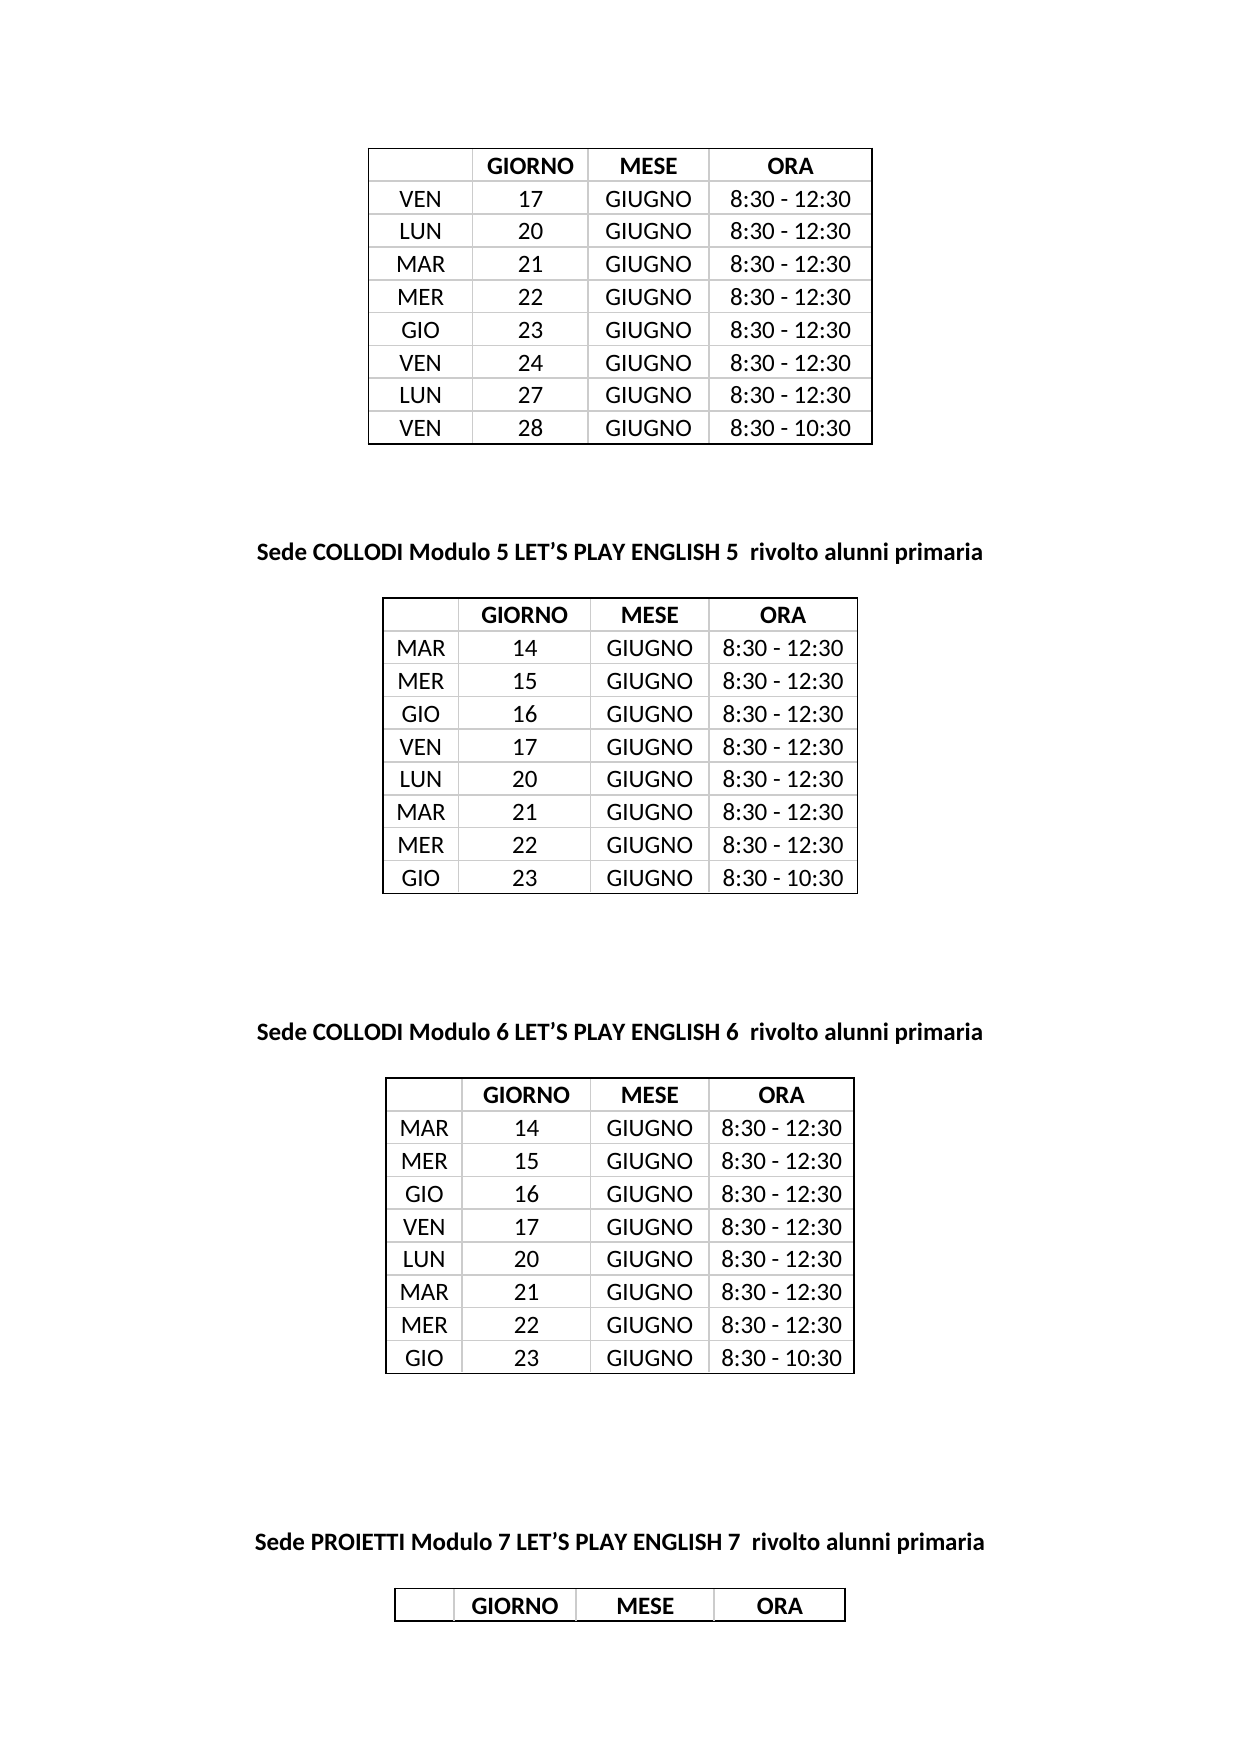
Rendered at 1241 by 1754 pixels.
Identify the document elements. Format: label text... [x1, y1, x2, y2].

table_cell GIUGNO [589, 346, 708, 377]
table_cell MAR [369, 248, 472, 279]
table_cell GIUGNO [589, 379, 708, 410]
table_cell GIUGNO [591, 1177, 708, 1208]
table_cell LUN [384, 763, 458, 794]
table_cell 15 [459, 664, 590, 696]
table_cell 21 [463, 1276, 590, 1307]
table_cell VEN [384, 730, 458, 761]
table_cell GIUGNO [589, 182, 708, 213]
table_header [384, 599, 458, 630]
table_cell GIUGNO [591, 632, 708, 663]
table_cell 8:30 - 12:30 [710, 730, 857, 761]
table_cell 23 [463, 1341, 590, 1372]
table_header ORA [710, 599, 857, 630]
table_cell GIUGNO [591, 861, 708, 892]
table_cell 8:30 - 12:30 [710, 379, 871, 410]
table_header GIORNO [459, 599, 590, 630]
table_cell 23 [473, 313, 587, 344]
table_cell LUN [369, 379, 472, 410]
table_cell 8:30 - 12:30 [710, 763, 857, 794]
table_cell VEN [369, 412, 472, 443]
table_cell MAR [384, 632, 458, 663]
table_cell GIUGNO [589, 248, 708, 279]
table_cell 8:30 - 12:30 [710, 1144, 853, 1176]
table_cell GIO [387, 1341, 461, 1372]
table_header GIORNO [455, 1589, 575, 1620]
text Sede PROIETTI Modulo 7 LET’S PLAY ENGLISH 7 rivolto alunni primaria [118, 1527, 1122, 1557]
table_cell GIUGNO [591, 1308, 708, 1339]
table_cell 8:30 - 12:30 [710, 182, 871, 213]
table_cell GIO [387, 1177, 461, 1208]
table_cell MAR [384, 796, 458, 827]
table_cell 8:30 - 12:30 [710, 664, 857, 696]
table_cell LUN [387, 1243, 461, 1274]
table_header ORA [710, 1079, 853, 1110]
table_cell 20 [473, 215, 587, 246]
table_cell GIO [384, 861, 458, 892]
table_header [369, 149, 472, 180]
table_header MESE [577, 1589, 713, 1620]
table_header ORA [710, 149, 871, 180]
text Sede COLLODI Modulo 6 LET’S PLAY ENGLISH 6 rivolto alunni primaria [118, 1016, 1122, 1047]
table_cell VEN [369, 182, 472, 213]
table_cell 8:30 - 12:30 [710, 346, 871, 377]
table_cell 14 [459, 632, 590, 663]
table_cell 28 [473, 412, 587, 443]
table_cell 17 [463, 1210, 590, 1241]
table_cell LUN [369, 215, 472, 246]
table_header ORA [715, 1589, 844, 1620]
table_cell MER [384, 664, 458, 696]
table_cell MER [387, 1308, 461, 1339]
table_cell 22 [459, 828, 590, 859]
table_cell GIUGNO [589, 412, 708, 443]
table_header GIORNO [473, 149, 587, 180]
table_cell 8:30 - 12:30 [710, 281, 871, 312]
table_cell 21 [473, 248, 587, 279]
table_cell GIUGNO [589, 313, 708, 344]
table_cell 8:30 - 12:30 [710, 1276, 853, 1307]
table_cell 8:30 - 12:30 [710, 632, 857, 663]
table_cell 8:30 - 12:30 [710, 697, 857, 728]
table_cell 27 [473, 379, 587, 410]
table_cell 15 [463, 1144, 590, 1176]
table_cell GIUGNO [591, 828, 708, 859]
table_cell GIUGNO [591, 1341, 708, 1372]
table_cell MAR [387, 1112, 461, 1143]
table_cell 8:30 - 12:30 [710, 248, 871, 279]
table_cell 8:30 - 12:30 [710, 1243, 853, 1274]
table_cell 17 [473, 182, 587, 213]
table_cell VEN [369, 346, 472, 377]
table_cell GIUGNO [591, 1243, 708, 1274]
table_cell 14 [463, 1112, 590, 1143]
table_cell GIUGNO [591, 1276, 708, 1307]
table_cell 8:30 - 12:30 [710, 1210, 853, 1241]
table_cell 8:30 - 12:30 [710, 828, 857, 859]
table_cell 8:30 - 12:30 [710, 313, 871, 344]
table_cell 8:30 - 12:30 [710, 1177, 853, 1208]
table_cell 16 [459, 697, 590, 728]
table_header MESE [591, 1079, 708, 1110]
table_header MESE [591, 599, 708, 630]
table_cell GIUGNO [589, 281, 708, 312]
table_cell 8:30 - 12:30 [710, 1308, 853, 1339]
table_cell MER [369, 281, 472, 312]
table_cell MER [387, 1144, 461, 1176]
table_cell 16 [463, 1177, 590, 1208]
table_cell GIUGNO [591, 1210, 708, 1241]
table_cell GIUGNO [591, 664, 708, 696]
table_header MESE [589, 149, 708, 180]
table_cell GIUGNO [591, 697, 708, 728]
table_cell 20 [459, 763, 590, 794]
table_cell 17 [459, 730, 590, 761]
text Sede COLLODI Modulo 5 LET’S PLAY ENGLISH 5 rivolto alunni primaria [118, 536, 1122, 567]
table_cell 20 [463, 1243, 590, 1274]
table_cell 8:30 - 12:30 [710, 796, 857, 827]
table_cell 8:30 - 12:30 [710, 215, 871, 246]
table_cell 8:30 - 10:30 [710, 861, 857, 892]
table_cell 22 [463, 1308, 590, 1339]
table_cell 8:30 - 10:30 [710, 1341, 853, 1372]
table_cell GIUGNO [591, 1144, 708, 1176]
table_cell 8:30 - 12:30 [710, 1112, 853, 1143]
table_header [396, 1589, 453, 1620]
table_cell 22 [473, 281, 587, 312]
table_cell VEN [387, 1210, 461, 1241]
table_header [387, 1079, 461, 1110]
table_cell GIO [384, 697, 458, 728]
table_cell GIO [369, 313, 472, 344]
table_cell 24 [473, 346, 587, 377]
table_cell MER [384, 828, 458, 859]
table_cell 21 [459, 796, 590, 827]
table_cell GIUGNO [591, 763, 708, 794]
table_cell 23 [459, 861, 590, 892]
table_header GIORNO [463, 1079, 590, 1110]
table_cell GIUGNO [591, 1112, 708, 1143]
table_cell MAR [387, 1276, 461, 1307]
table_cell GIUGNO [589, 215, 708, 246]
table_cell GIUGNO [591, 730, 708, 761]
table_cell 8:30 - 10:30 [710, 412, 871, 443]
table_cell GIUGNO [591, 796, 708, 827]
